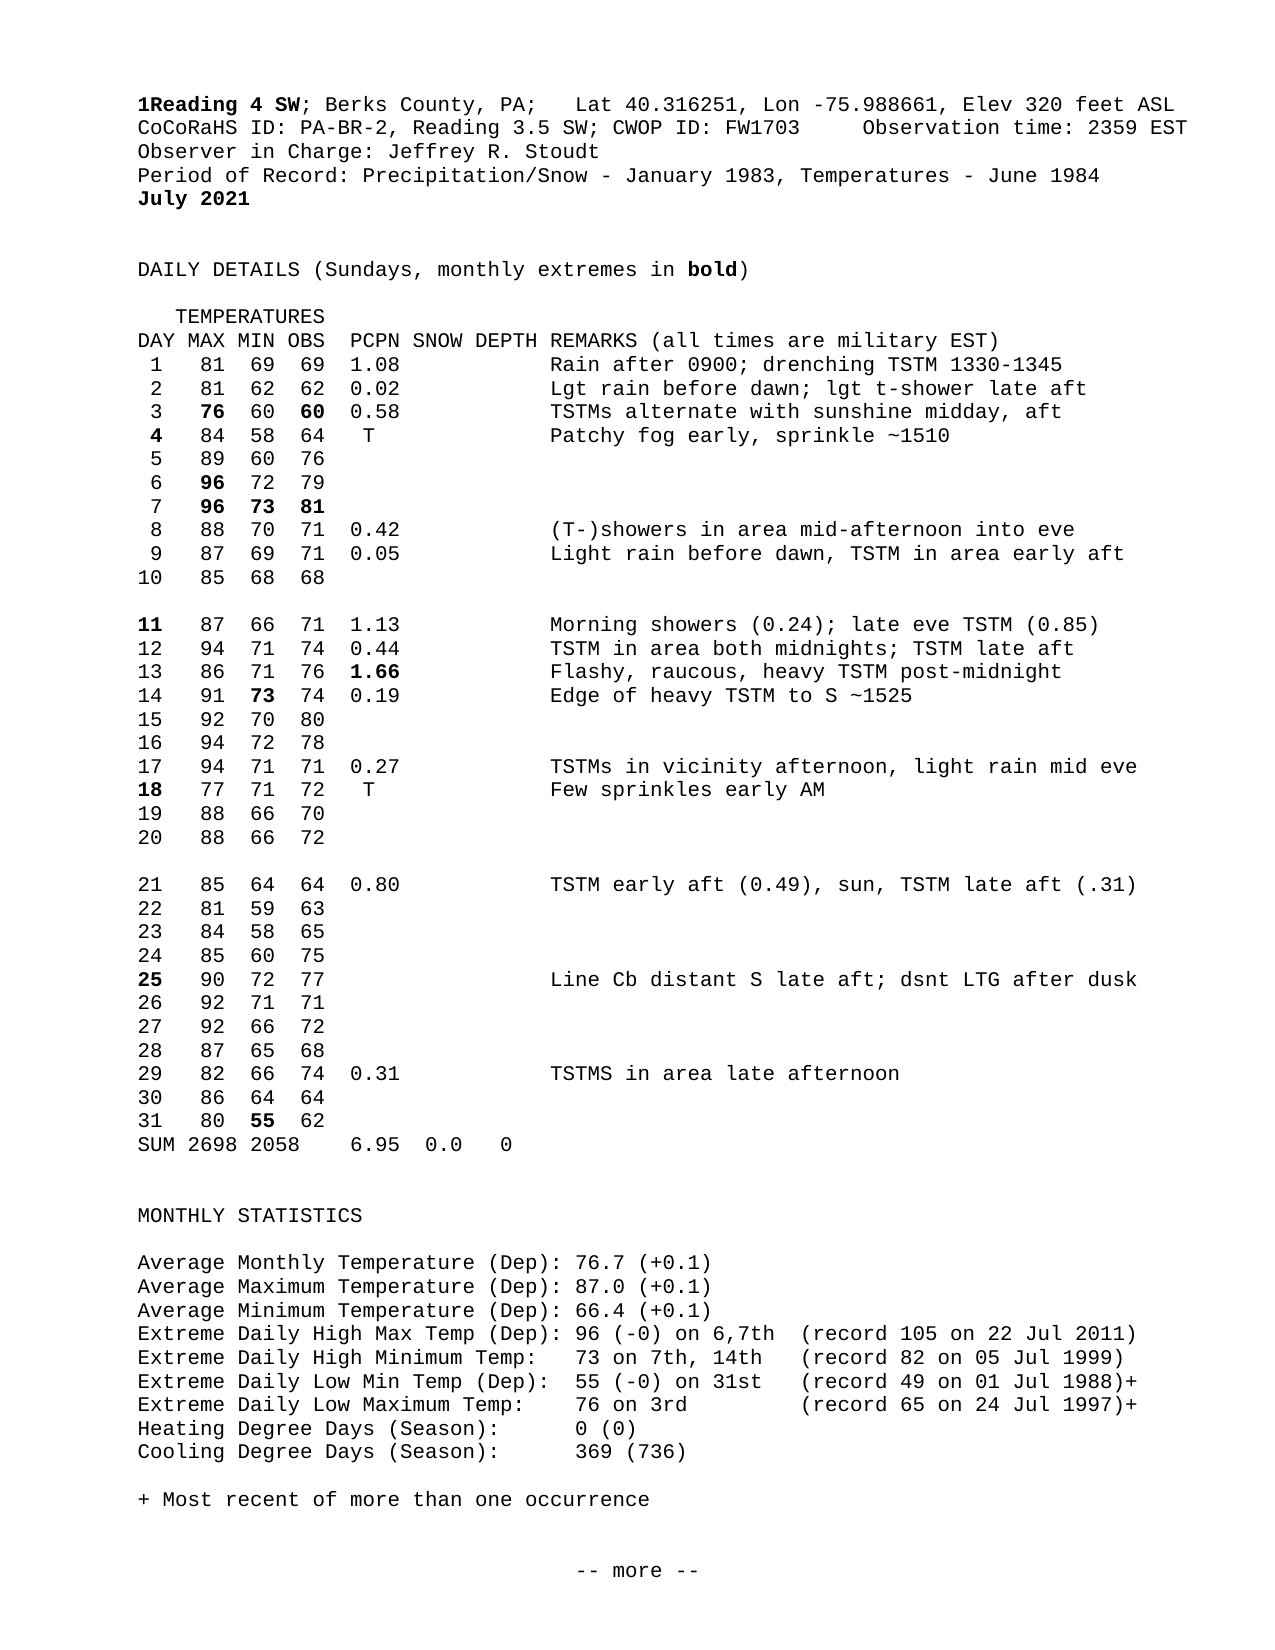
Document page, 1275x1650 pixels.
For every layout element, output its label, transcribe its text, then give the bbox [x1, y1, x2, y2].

text 10 85 68 68 [137, 567, 1138, 590]
text TEMPERATURES [137, 307, 1138, 330]
text + Most recent of more than one occurrence [137, 1489, 1138, 1512]
text 1 81 69 69 1.08 Rain after 0900; drenching TSTM 1330-1345 [137, 354, 1138, 377]
text Average Minimum Temperature (Dep): 66.4 (+0.1) [137, 1300, 1138, 1323]
text Average Maximum Temperature (Dep): 87.0 (+0.1) [137, 1276, 1138, 1300]
text 2 81 62 62 0.02 Lgt rain before dawn; lgt t-shower late aft [137, 377, 1138, 401]
text 4 84 58 64 T Patchy fog early, sprinkle ~1510 [137, 425, 1138, 448]
text 29 82 66 74 0.31 TSTMS in area late afternoon [137, 1063, 1138, 1087]
text 19 88 66 70 [137, 803, 1138, 827]
text 7 96 73 81 [137, 496, 1138, 519]
text 28 87 65 68 [137, 1039, 1138, 1063]
text DAY MAX MIN OBS PCPN SNOW DEPTH REMARKS (all times are military EST) [137, 330, 1138, 354]
text Extreme Daily Low Min Temp (Dep): 55 (-0) on 31st (record 49 on 01 Jul 1988)+ [137, 1371, 1138, 1394]
text 27 92 66 72 [137, 1016, 1138, 1039]
text 12 94 71 74 0.44 TSTM in area both midnights; TSTM late aft [137, 638, 1138, 661]
text Cooling Degree Days (Season): 369 (736) [137, 1442, 1138, 1465]
text 11 87 66 71 1.13 Morning showers (0.24); late eve TSTM (0.85) [137, 614, 1138, 638]
text 18 77 71 72 T Few sprinkles early AM [137, 779, 1138, 803]
text Reading 4 SW; Berks County, PA; Lat 40.316251, Lon -75.988661, Elev 320 feet ASL [137, 94, 1206, 117]
text 15 92 70 80 [137, 708, 1138, 732]
text Observer in Charge: Jeffrey R. Stoudt [137, 141, 1138, 165]
text Extreme Daily Low Maximum Temp: 76 on 3rd (record 65 on 24 Jul 1997)+ [137, 1394, 1138, 1418]
text July 2021 [137, 188, 1138, 212]
text MONTHLY STATISTICS [137, 1205, 1138, 1229]
text 14 91 73 74 0.19 Edge of heavy TSTM to S ~1525 [137, 685, 1138, 708]
text 23 84 58 65 [137, 921, 1138, 945]
text 13 86 71 76 1.66 Flashy, raucous, heavy TSTM post-midnight [137, 661, 1138, 685]
text Average Monthly Temperature (Dep): 76.7 (+0.1) [137, 1252, 1138, 1276]
text Extreme Daily High Minimum Temp: 73 on 7th, 14th (record 82 on 05 Jul 1999) [137, 1347, 1138, 1371]
text 6 96 72 79 [137, 472, 1138, 496]
text Period of Record: Precipitation/Snow - January 1983, Temperatures - June 1984 [137, 165, 1138, 188]
text 25 90 72 77 Line Cb distant S late aft; dsnt LTG after dusk [137, 969, 1138, 992]
text 26 92 71 71 [137, 992, 1138, 1016]
text 20 88 66 72 [137, 827, 1138, 850]
text 21 85 64 64 0.80 TSTM early aft (0.49), sun, TSTM late aft (.31) [137, 874, 1138, 898]
text 17 94 71 71 0.27 TSTMs in vicinity afternoon, light rain mid eve [137, 756, 1138, 779]
text 31 80 55 62 [137, 1111, 1138, 1134]
text -- more -- [137, 1560, 1138, 1583]
text CoCoRaHS ID: PA-BR-2, Reading 3.5 SW; CWOP ID: FW1703 Observation time: 2359 EST [137, 117, 1206, 141]
text 30 86 64 64 [137, 1087, 1138, 1111]
text 3 76 60 60 0.58 TSTMs alternate with sunshine midday, aft [137, 401, 1138, 425]
text 24 85 60 75 [137, 945, 1138, 969]
text 5 89 60 76 [137, 448, 1138, 472]
text Heating Degree Days (Season): 0 (0) [137, 1418, 1138, 1442]
text 8 88 70 71 0.42 (T-)showers in area mid-afternoon into eve [137, 519, 1138, 543]
text DAILY DETAILS (Sundays, monthly extremes in bold) [137, 259, 1138, 283]
text SUM 2698 2058 6.95 0.0 0 [137, 1134, 1138, 1158]
text 16 94 72 78 [137, 732, 1138, 756]
text Extreme Daily High Max Temp (Dep): 96 (-0) on 6,7th (record 105 on 22 Jul 2011) [137, 1323, 1138, 1347]
text 22 81 59 63 [137, 898, 1138, 921]
text 9 87 69 71 0.05 Light rain before dawn, TSTM in area early aft [137, 543, 1138, 567]
